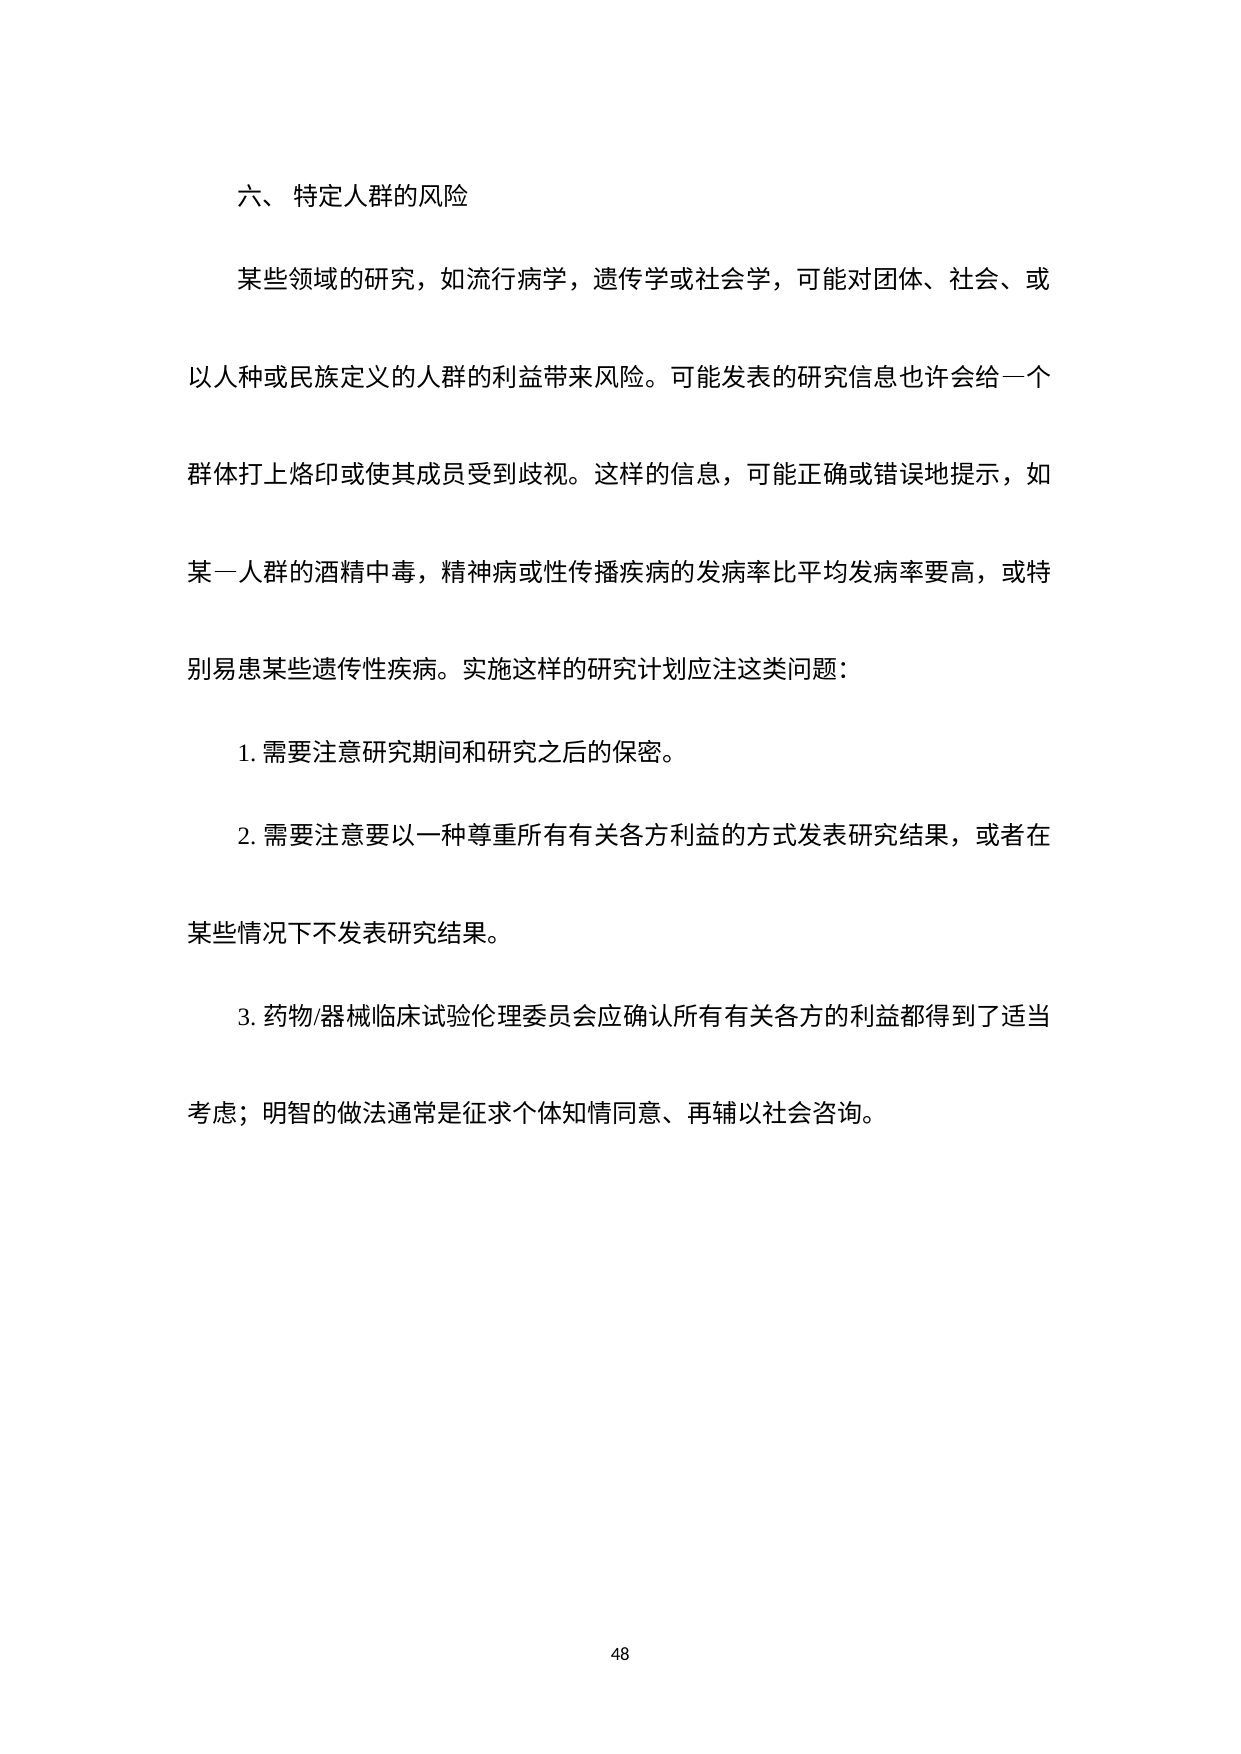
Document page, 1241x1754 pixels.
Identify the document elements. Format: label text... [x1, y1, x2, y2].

text 六、 特定人群的风险 [187, 162, 1053, 227]
text 某些领域的研究，如流行病学，遗传学或社会学，可能对团体、社会、或以人种或民族定义的人群的利益带来风险。可能发表的研究信息也许会给—个群体打上烙印或使其成员受到歧视。这样的信息，可能正确或错误地提示，如某—人群的酒精中毒，精神病或性传播疾病的发病率比平均发病率要高，或特别易患某些遗传性疾病。实施这样的研究计划应注这类问题： [187, 245, 1053, 700]
text 3. 药物/器械临床试验伦理委员会应确认所有有关各方的利益都得到了适当考虑；明智的做法通常是征求个体知情同意、再辅以社会咨询。 [187, 982, 1053, 1144]
text 1. 需要注意研究期间和研究之后的保密。 [187, 718, 1053, 783]
text 2. 需要注意要以一种尊重所有有关各方利益的方式发表研究结果，或者在某些情况下不发表研究结果。 [187, 801, 1053, 964]
